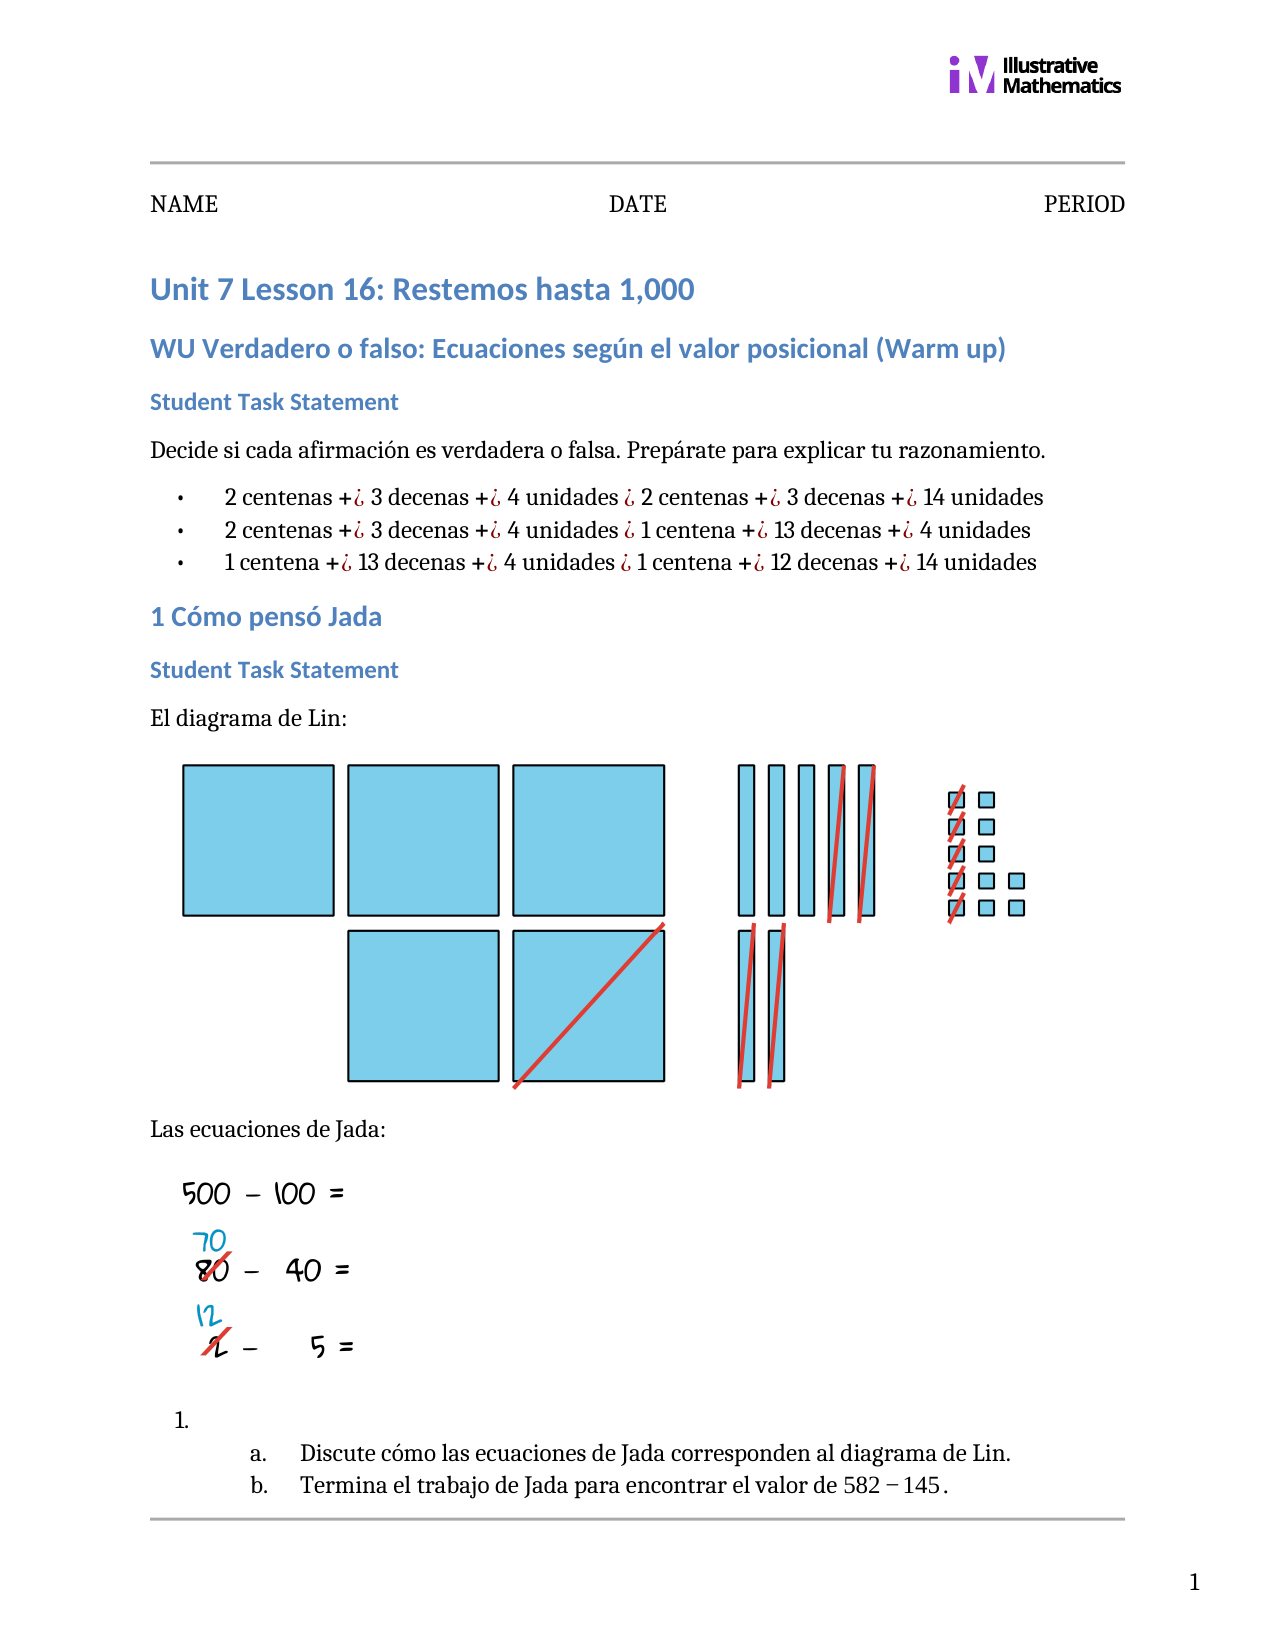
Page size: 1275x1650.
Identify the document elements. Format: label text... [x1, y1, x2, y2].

list 2 centenas 3 decenas 4 unidades 1 centena 13 decenas 4 unidades [175, 516, 1125, 544]
text Decide si cada afirmación es verdadera o falsa. Prepárate para explicar tu razonamiento. [150, 436, 1125, 464]
picture [949, 55, 1121, 93]
subtitle 1 Cómo pensó Jada [150, 598, 1125, 633]
list 2 centenas 3 decenas 4 unidades 2 centenas 3 decenas 14 unidades [175, 483, 1125, 512]
picture [168, 1162, 469, 1388]
text El diagrama de Lin: [150, 703, 1125, 732]
list Discute cómo las ecuaciones de Jada corresponden al diagrama de Lin. [250, 1438, 1125, 1467]
subtitle Unit 7 Lesson 16: Restemos hasta 1,000 [150, 268, 1125, 309]
list Termina el trabajo de Jada para encontrar el valor de [250, 1471, 1125, 1500]
text Las ecuaciones de Jada: [150, 1115, 1125, 1143]
subtitle Student Task Statement [150, 654, 1125, 685]
list 1 centena 13 decenas 4 unidades 1 centena 12 decenas 14 unidades [175, 548, 1125, 577]
subtitle Student Task Statement [150, 386, 1125, 417]
picture [168, 751, 1144, 1096]
subtitle WU Verdadero o falso: Ecuaciones según el valor posicional (Warm up) [150, 330, 1125, 366]
